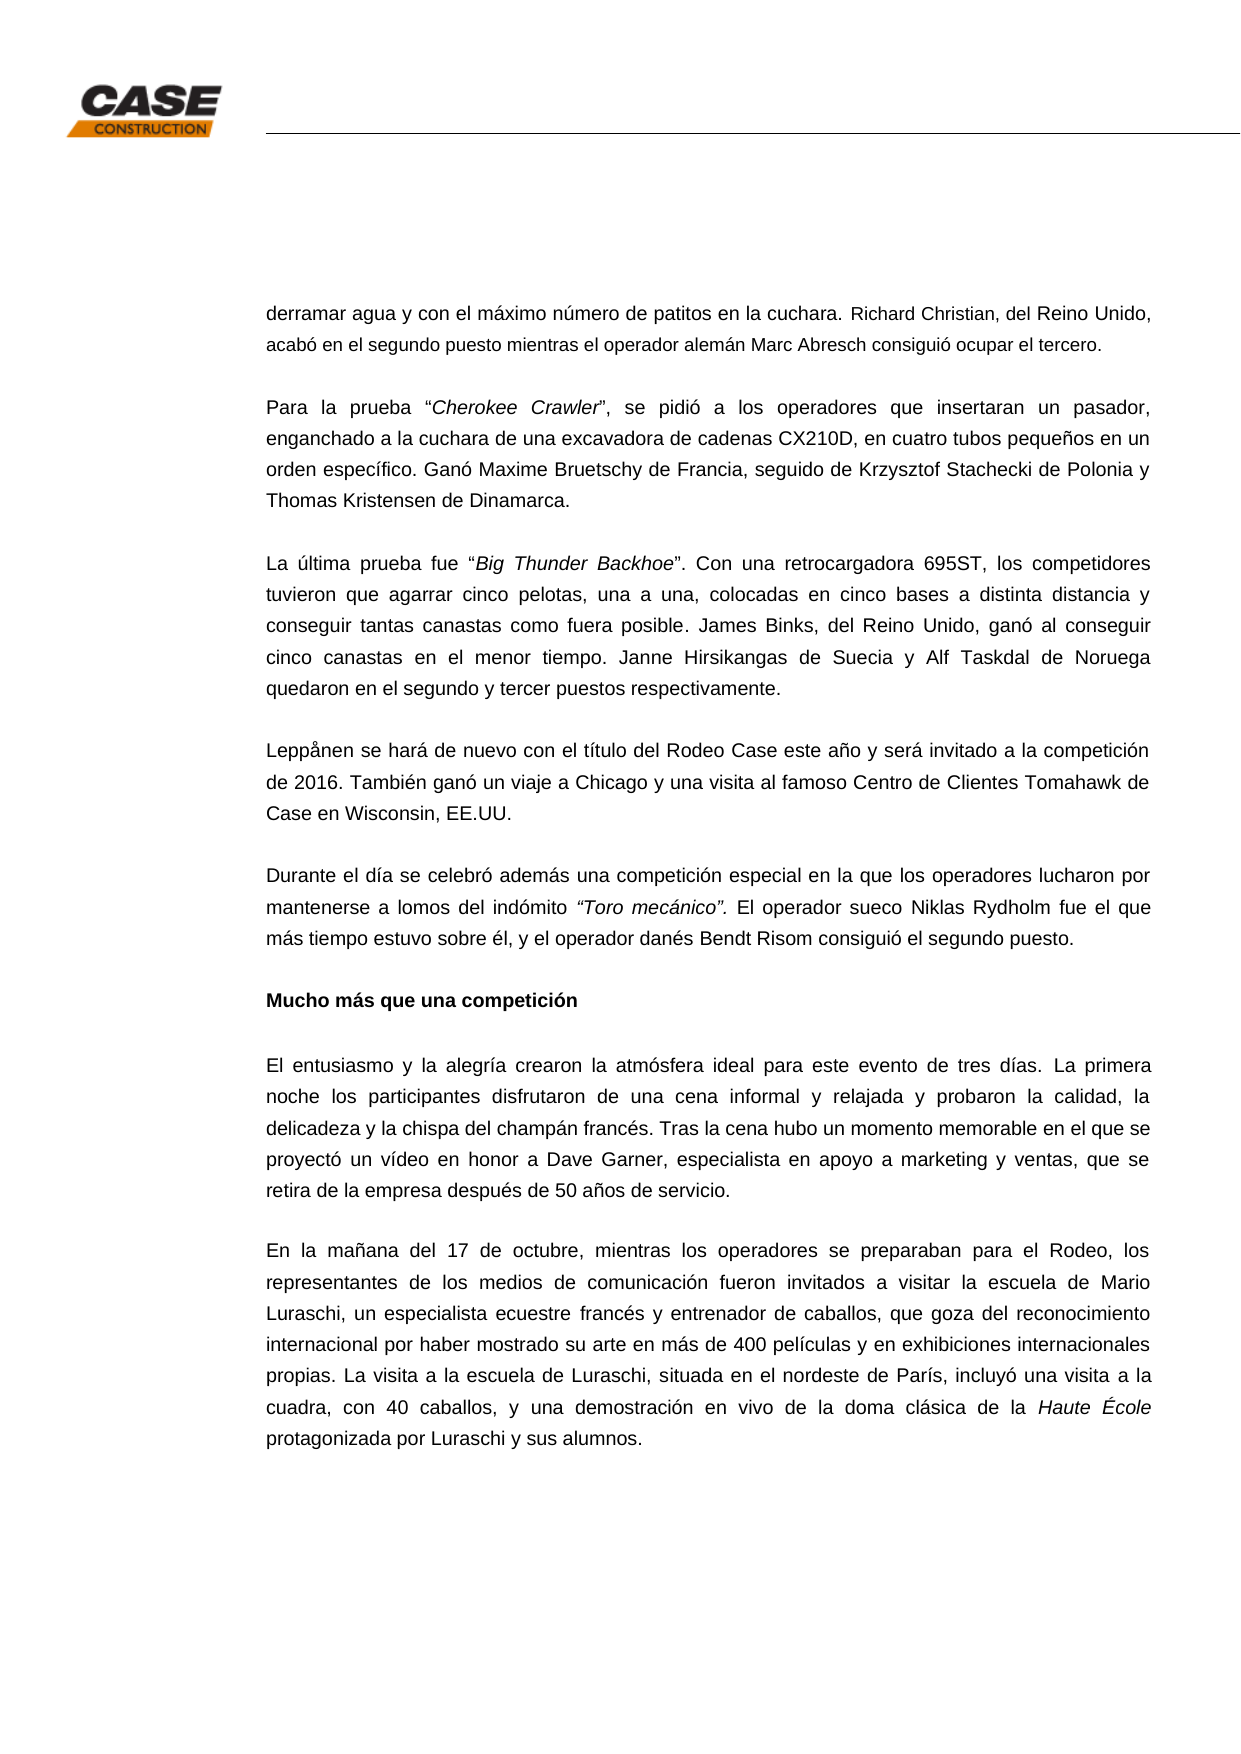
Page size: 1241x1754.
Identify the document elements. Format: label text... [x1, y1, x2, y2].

text El entusiasmo y la alegría crearon la atmósfera ideal para este evento de tres días. La primera noche los participantes disfrutaron de una cena informal y relajada y probaron la calidad, la delicadeza y la chispa del champán francés. Tras la cena hubo un momento memorable en el que se proyectó un vídeo en honor a Dave Garner, especialista en apoyo a marketing y ventas, que se retira de la empresa después de 50 años de servicio. [266, 1045, 1152, 1202]
text La última prueba fue “Big Thunder Backhoe”. Con una retrocargadora 695ST, los competidores tuvieron que agarrar cinco pelotas, una a una, colocadas en cinco bases a distinta distancia y conseguir tantas canastas como fuera posible. James Binks, del Reino Unido, ganó al conseguir cinco canastas en el menor tiempo. Janne Hirsikangas de Suecia y Alf Taskdal de Noruega quedaron en el segundo y tercer puestos respectivamente. [266, 545, 1152, 702]
text Durante el día se celebró además una competición especial en la que los operadores lucharon por mantenerse a lomos del indómito “Toro mecánico”. El operador sueco Niklas Rydholm fue el que más tiempo estuvo sobre él, y el operador danés Bendt Risom consiguió el segundo puesto. [266, 858, 1152, 952]
picture [43, 75, 247, 148]
text Leppånen se hará de nuevo con el título del Rodeo Case este año y será invitado a la competición de 2016. También ganó un viaje a Chicago y una visita al famoso Centro de Clientes Tomahawk de Case en Wisconsin, EE.UU. [266, 733, 1152, 827]
text En la mañana del 17 de octubre, mientras los operadores se preparaban para el Rodeo, los representantes de los medios de comunicación fueron invitados a visitar la escuela de Mario Luraschi, un especialista ecuestre francés y entrenador de caballos, que goza del reconocimiento internacional por haber mostrado su arte en más de 400 películas y en exhibiciones internacionales propias. La visita a la escuela de Luraschi, situada en el nordeste de París, incluyó una visita a la cuadra, con 40 caballos, y una demostración en vivo de la doma clásica de la Haute École protagonizada por Luraschi y sus alumnos. [266, 1356, 1152, 1452]
text Mucho más que una competición [266, 983, 1152, 1014]
text Para la prueba “Cherokee Crawler”, se pidió a los operadores que insertaran un pasador, enganchado a la cuchara de una excavadora de cadenas CX210D, en cuatro tubos pequeños en un orden específico. Ganó Maxime Bruetschy de Francia, seguido de Krzysztof Stachecki de Polonia y Thomas Kristensen de Dinamarca. [266, 389, 1152, 514]
text En la mañana del 17 de octubre, mientras los operadores se preparaban para el Rodeo, los representantes de los medios de comunicación fueron invitados a visitar la escuela de Mario Luraschi, un especialista ecuestre francés y entrenador de caballos, que goza del reconocimiento internacional por haber mostrado su arte en más de 400 películas y en exhibiciones internacionales propias. La visita a la escuela de Luraschi, situada en el nordeste de París, incluyó una visita a la cuadra, con 40 caballos, y una demostración en vivo de la doma clásica de la Haute École protagonizada por Luraschi y sus alumnos. [266, 1233, 1152, 1333]
